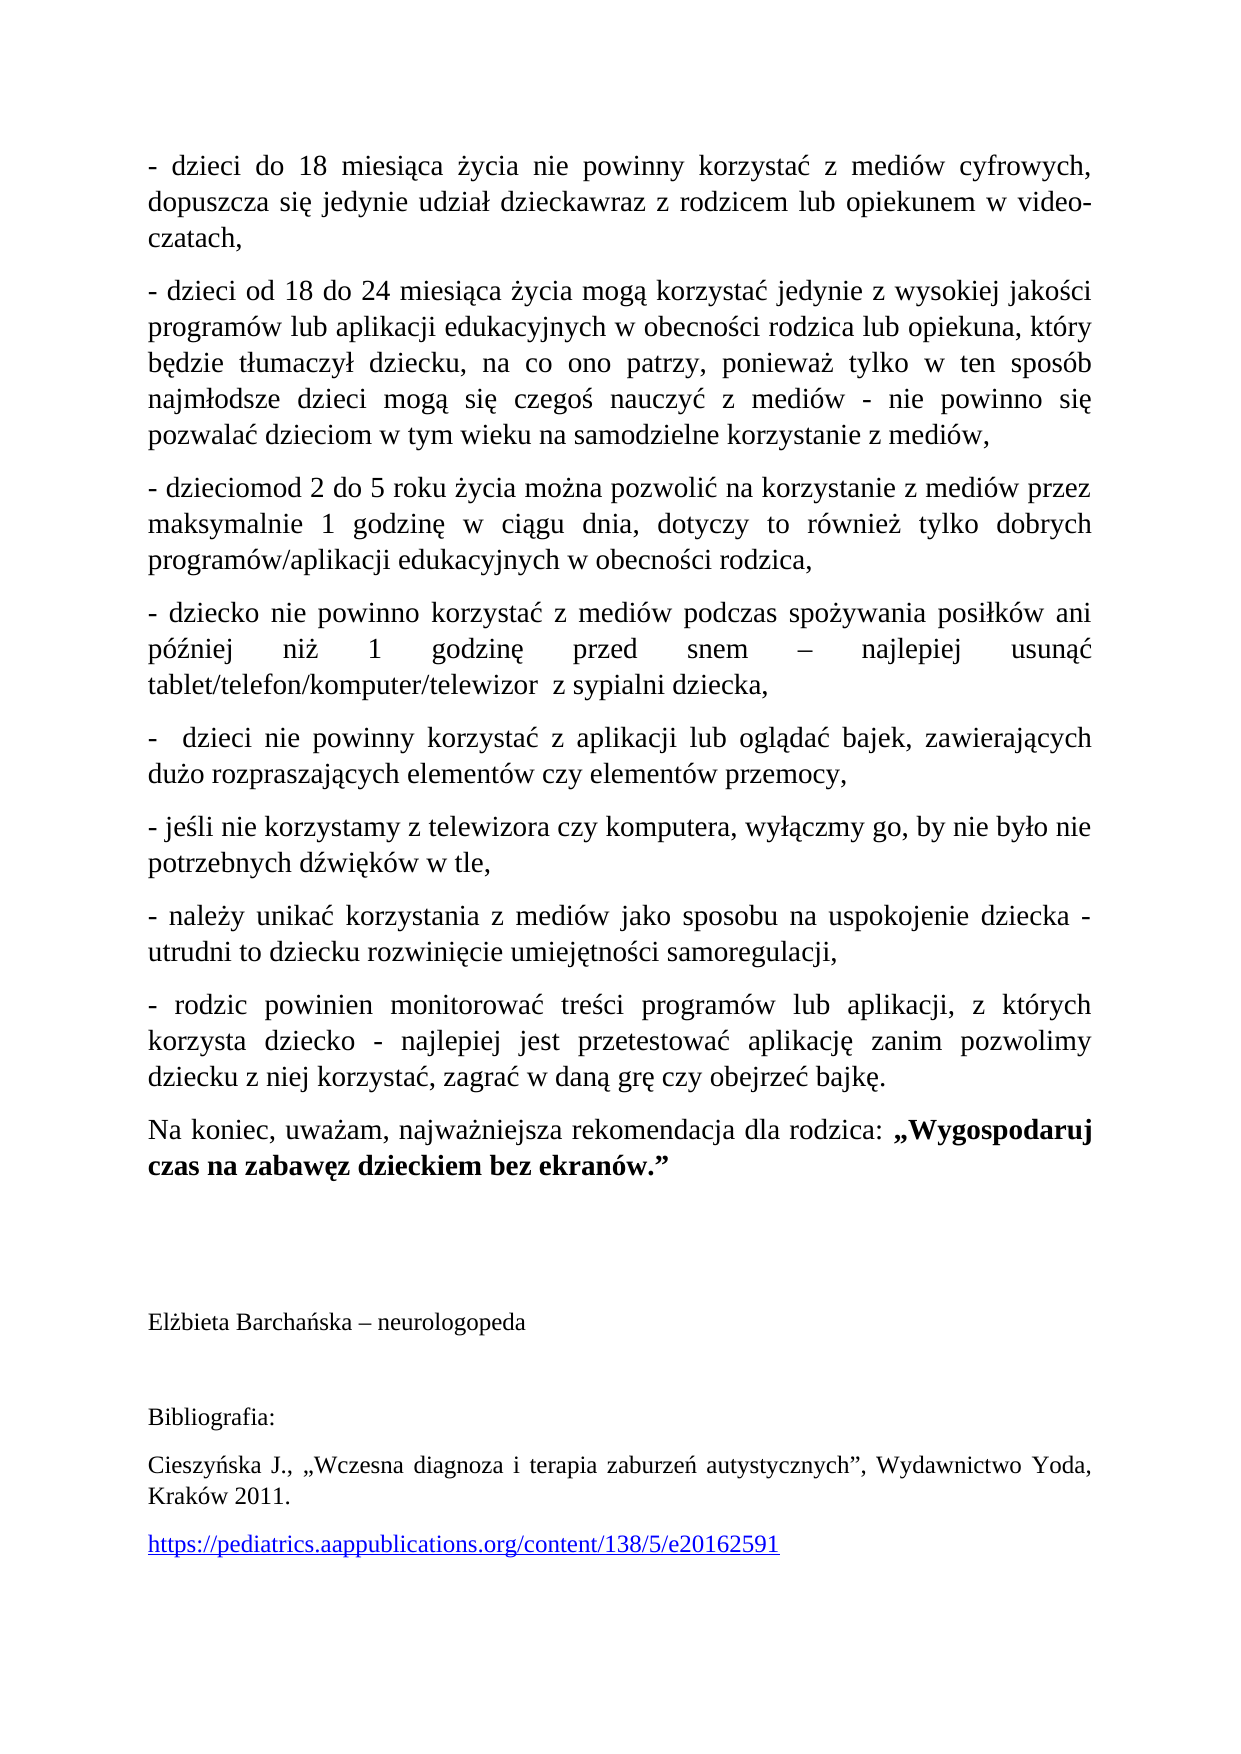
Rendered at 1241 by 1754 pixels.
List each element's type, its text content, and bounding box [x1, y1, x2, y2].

text - dzieciomod 2 do 5 roku życia można pozwolić na korzystanie z mediów przez maksymalnie 1 godzinę w ciągu dnia, dotyczy to również tylko dobrych programów/aplikacji edukacyjnych w obecności rodzica, [148, 470, 1093, 576]
text Elżbieta Barchańska – neurologopeda [148, 1307, 1093, 1336]
text - należy unikać korzystania z mediów jako sposobu na uspokojenie dziecka - utrudni to dziecku rozwinięcie umiejętności samoregulacji, [148, 898, 1093, 968]
text Cieszyńska J., „Wczesna diagnoza i terapia zaburzeń autystycznych”, Wydawnictwo Yoda, Kraków 2011. [148, 1450, 1093, 1510]
text - dzieci nie powinny korzystać z aplikacji lub oglądać bajek, zawierających dużo rozpraszających elementów czy elementów przemocy, [148, 720, 1093, 790]
text - jeśli nie korzystamy z telewizora czy komputera, wyłączmy go, by nie było nie potrzebnych dźwięków w tle, [148, 809, 1093, 879]
text - dziecko nie powinno korzystać z mediów podczas spożywania posiłków ani później niż 1 godzinę przed snem – najlepiej usunąć tablet/telefon/komputer/telewizor z sypialni dziecka, [148, 595, 1093, 701]
text Bibliografia: [148, 1402, 1093, 1431]
text - rodzic powinien monitorować treści programów lub aplikacji, z których korzysta dziecko - najlepiej jest przetestować aplikację zanim pozwolimy dziecku z niej korzystać, zagrać w daną grę czy obejrzeć bajkę. [148, 987, 1093, 1093]
text - dzieci od 18 do 24 miesiąca życia mogą korzystać jedynie z wysokiej jakości programów lub aplikacji edukacyjnych w obecności rodzica lub opiekuna, który będzie tłumaczył dziecku, na co ono patrzy, ponieważ tylko w ten sposób najmłodsze dzieci mogą się czegoś nauczyć z mediów - nie powinno się pozwalać dzieciom w tym wieku na samodzielne korzystanie z mediów, [148, 273, 1093, 451]
text - dzieci do 18 miesiąca życia nie powinny korzystać z mediów cyfrowych, dopuszcza się jedynie udział dzieckawraz z rodzicem lub opiekunem w video-czatach, [148, 148, 1093, 253]
text Na koniec, uważam, najważniejsza rekomendacja dla rodzica: „Wygospodaruj czas na zabawęz dzieckiem bez ekranów.” [148, 1112, 1093, 1182]
text https://pediatrics.aappublications.org/content/138/5/e20162591 [148, 1529, 1093, 1557]
